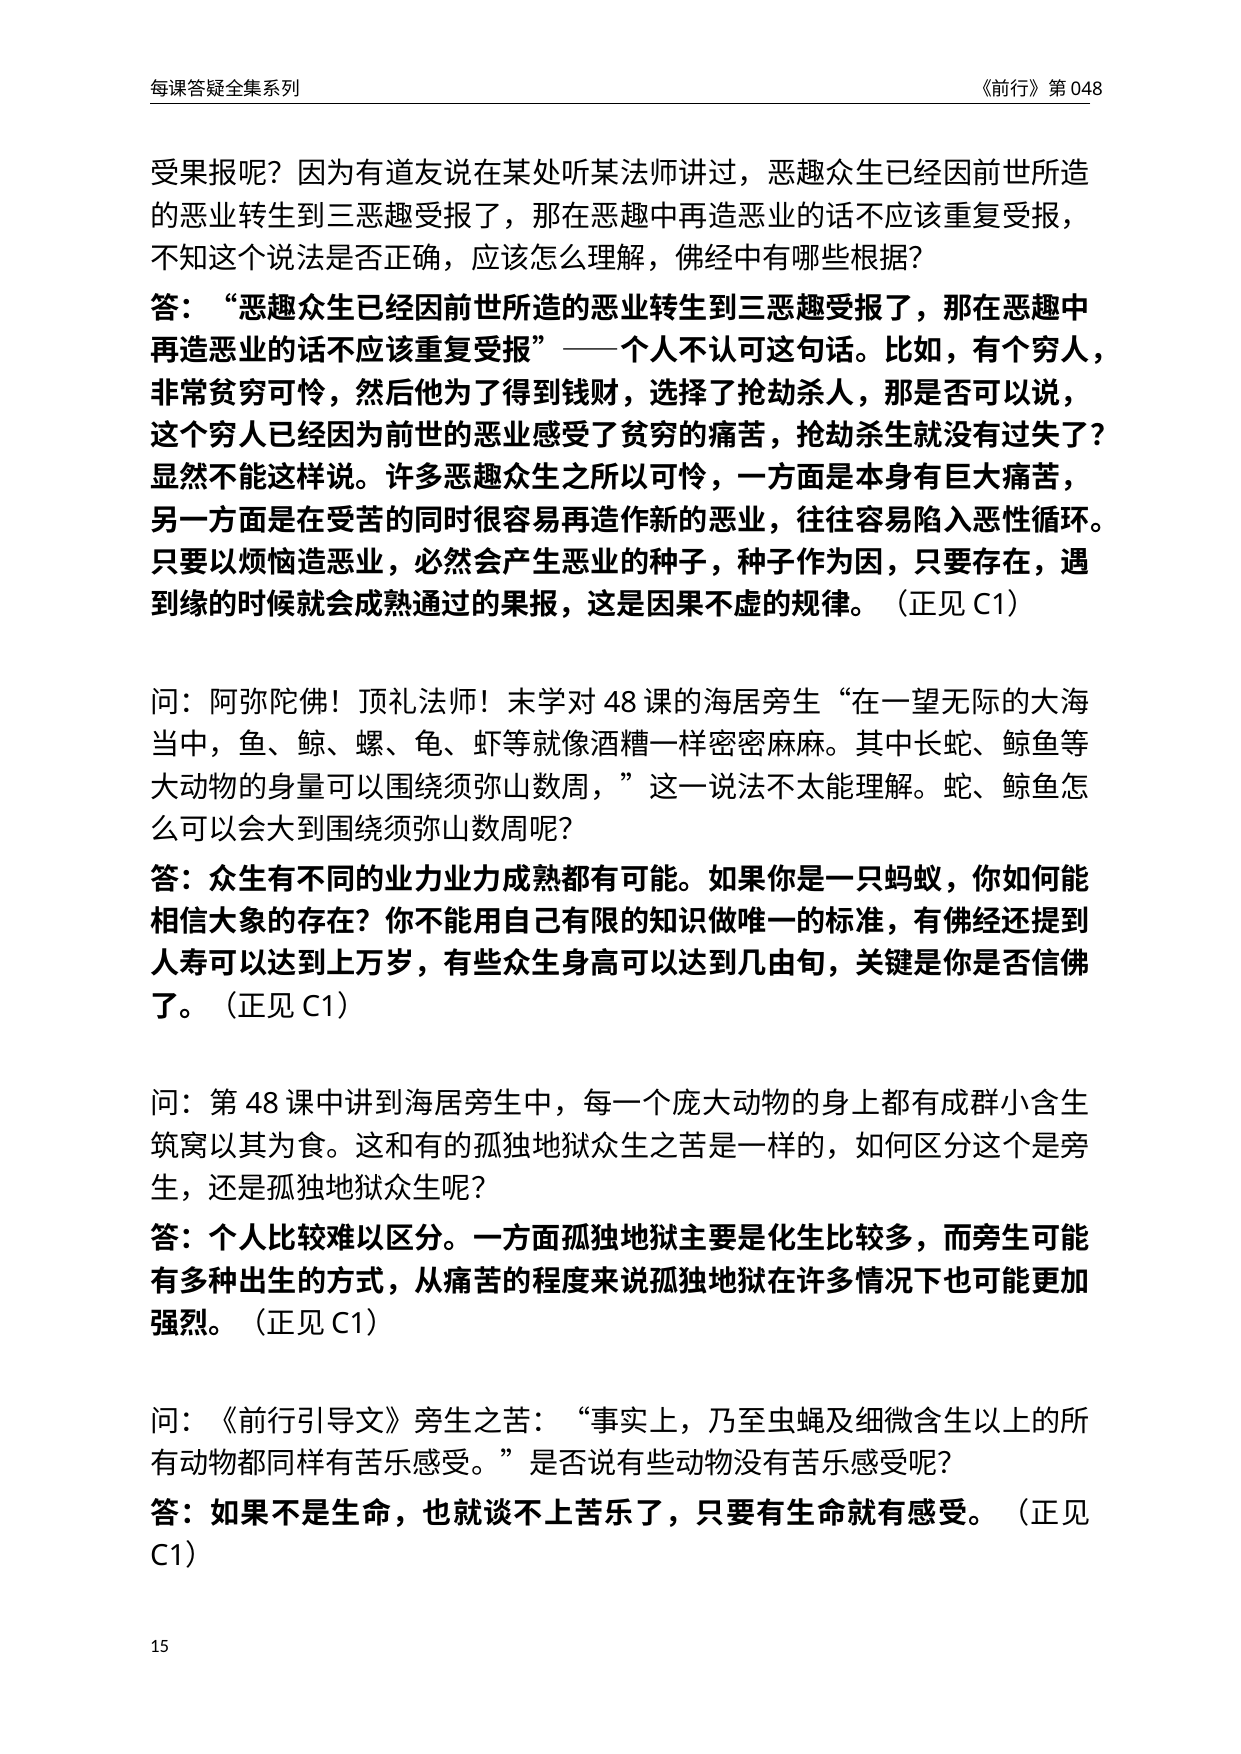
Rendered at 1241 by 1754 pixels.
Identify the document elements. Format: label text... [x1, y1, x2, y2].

text 答：“恶趣众生已经因前世所造的恶业转生到三恶趣受报了，那在恶趣中再造恶业的话不应该重复受报”——个人不认可这句话。比如，有个穷人，非常贫穷可怜，然后他为了得到钱财，选择了抢劫杀人，那是否可以说，这个穷人已经因为前世的恶业感受了贫穷的痛苦，抢劫杀生就没有过失了？显然不能这样说。许多恶趣众生之所以可怜，一方面是本身有巨大痛苦，另一方面是在受苦的同时很容易再造作新的恶业，往往容易陷入恶性循环。只要以烦恼造恶业，必然会产生恶业的种子，种子作为因，只要存在，遇到缘的时候就会成熟通过的果报，这是因果不虚的规律。（正见C1） [150, 285, 1090, 623]
text 答：众生有不同的业力业力成熟都有可能。如果你是一只蚂蚁，你如何能相信大象的存在？你不能用自己有限的知识做唯一的标准，有佛经还提到人寿可以达到上万岁，有些众生身高可以达到几由旬，关键是你是否信佛了。（正见C1） [150, 856, 1090, 1025]
text 答：如果不是生命，也就谈不上苦乐了，只要有生命就有感受。（正见C1） [150, 1489, 1090, 1574]
text 问：第48课中讲到海居旁生中，每一个庞大动物的身上都有成群小含生筑窝以其为食。这和有的孤独地狱众生之苦是一样的，如何区分这个是旁生，还是孤独地狱众生呢？ [150, 1080, 1090, 1207]
text 答：个人比较难以区分。一方面孤独地狱主要是化生比较多，而旁生可能有多种出生的方式，从痛苦的程度来说孤独地狱在许多情况下也可能更加强烈。（正见C1） [150, 1215, 1090, 1342]
text 问：阿弥陀佛！顶礼法师！末学对48课的海居旁生“在一望无际的大海当中，鱼、鲸、螺、龟、虾等就像酒糟一样密密麻麻。其中长蛇、鲸鱼等大动物的身量可以围绕须弥山数周，”这一说法不太能理解。蛇、鲸鱼怎么可以会大到围绕须弥山数周呢？ [150, 678, 1090, 848]
text 问：《前行引导文》旁生之苦：“事实上，乃至虫蝇及细微含生以上的所有动物都同样有苦乐感受。”是否说有些动物没有苦乐感受呢？ [150, 1397, 1090, 1482]
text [150, 150, 1090, 277]
